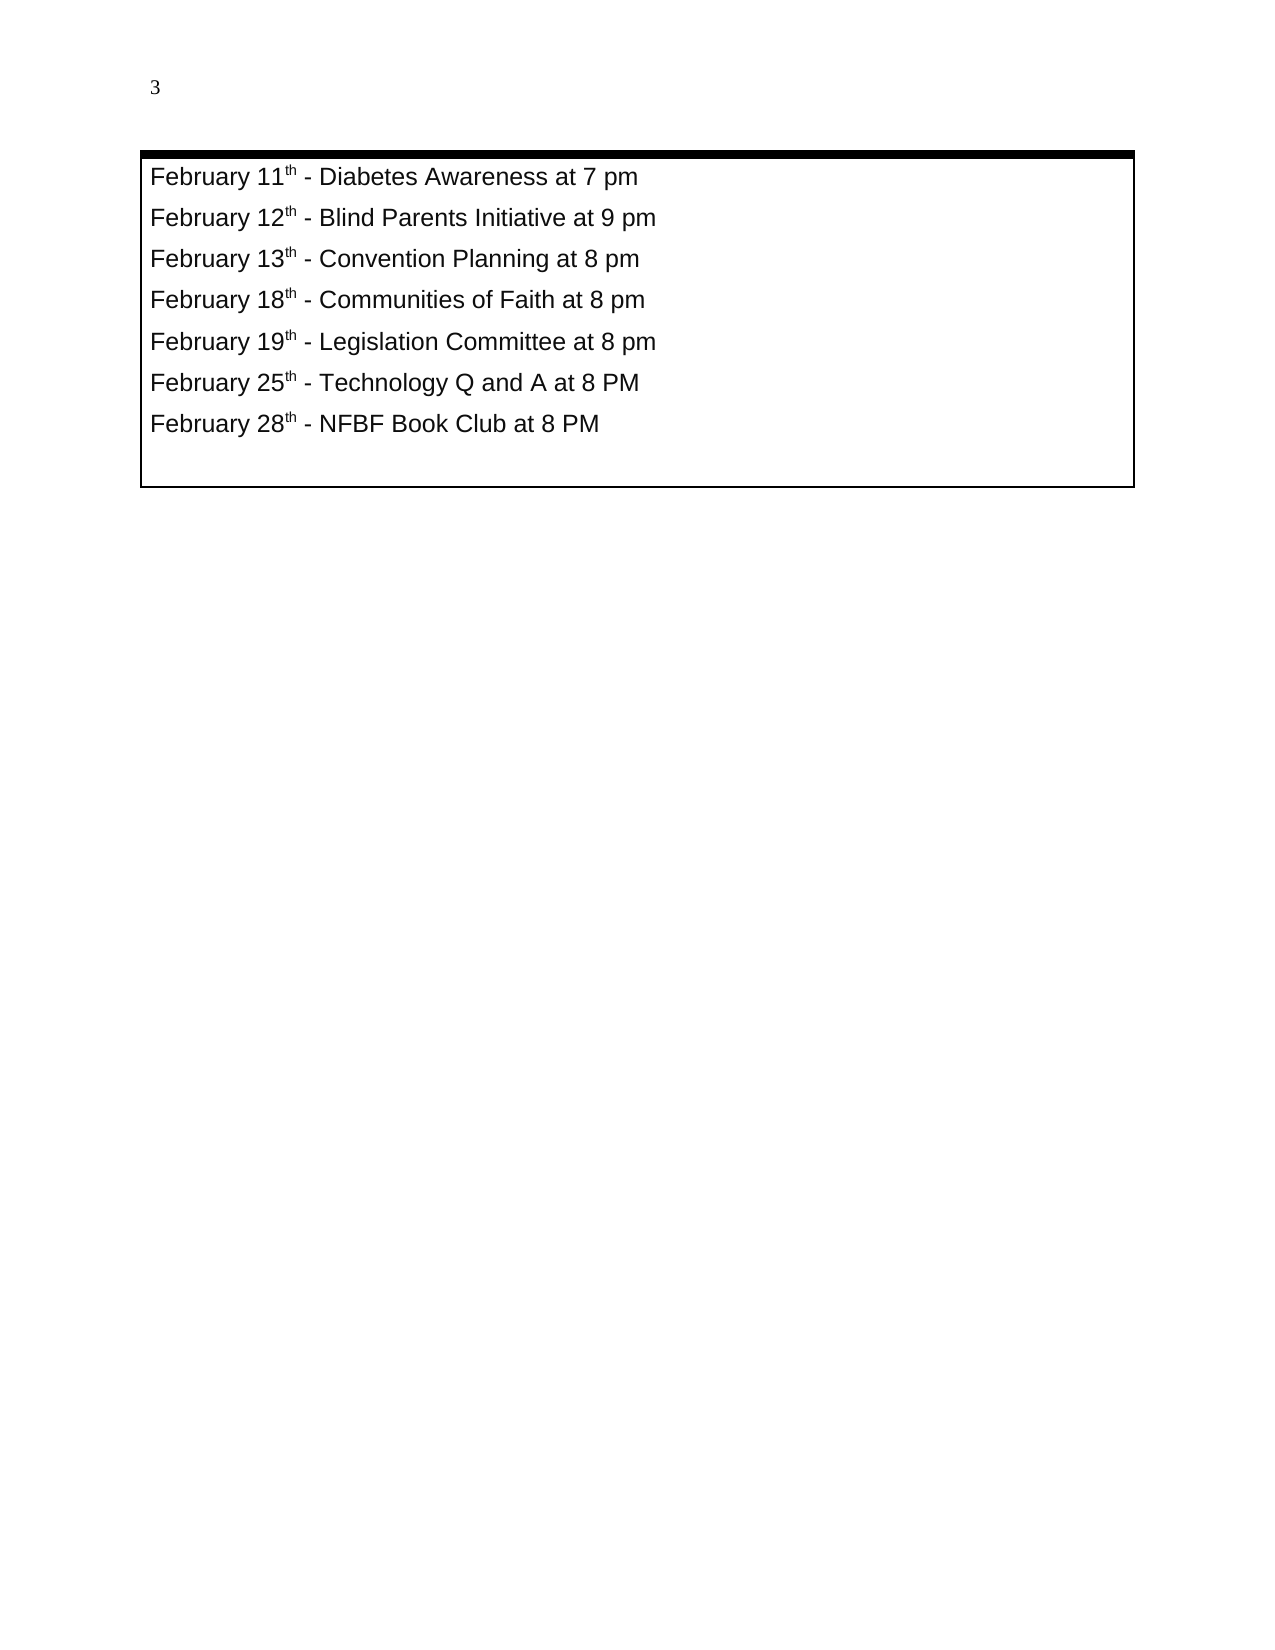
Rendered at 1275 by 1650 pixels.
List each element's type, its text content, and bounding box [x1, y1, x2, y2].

text February 28th - NFBF Book Club at 8 PM [142, 397, 1133, 438]
text February 12th - Blind Parents Initiative at 9 pm [142, 191, 1133, 231]
text February 19th - Legislation Committee at 8 pm [142, 315, 1133, 355]
text February 13th - Convention Planning at 8 pm [142, 232, 1133, 273]
text February 11th - Diabetes Awareness at 7 pm [142, 159, 1133, 190]
text February 25th - Technology Q and A at 8 PM [142, 356, 1133, 396]
text February 18th - Communities of Faith at 8 pm [142, 274, 1133, 314]
